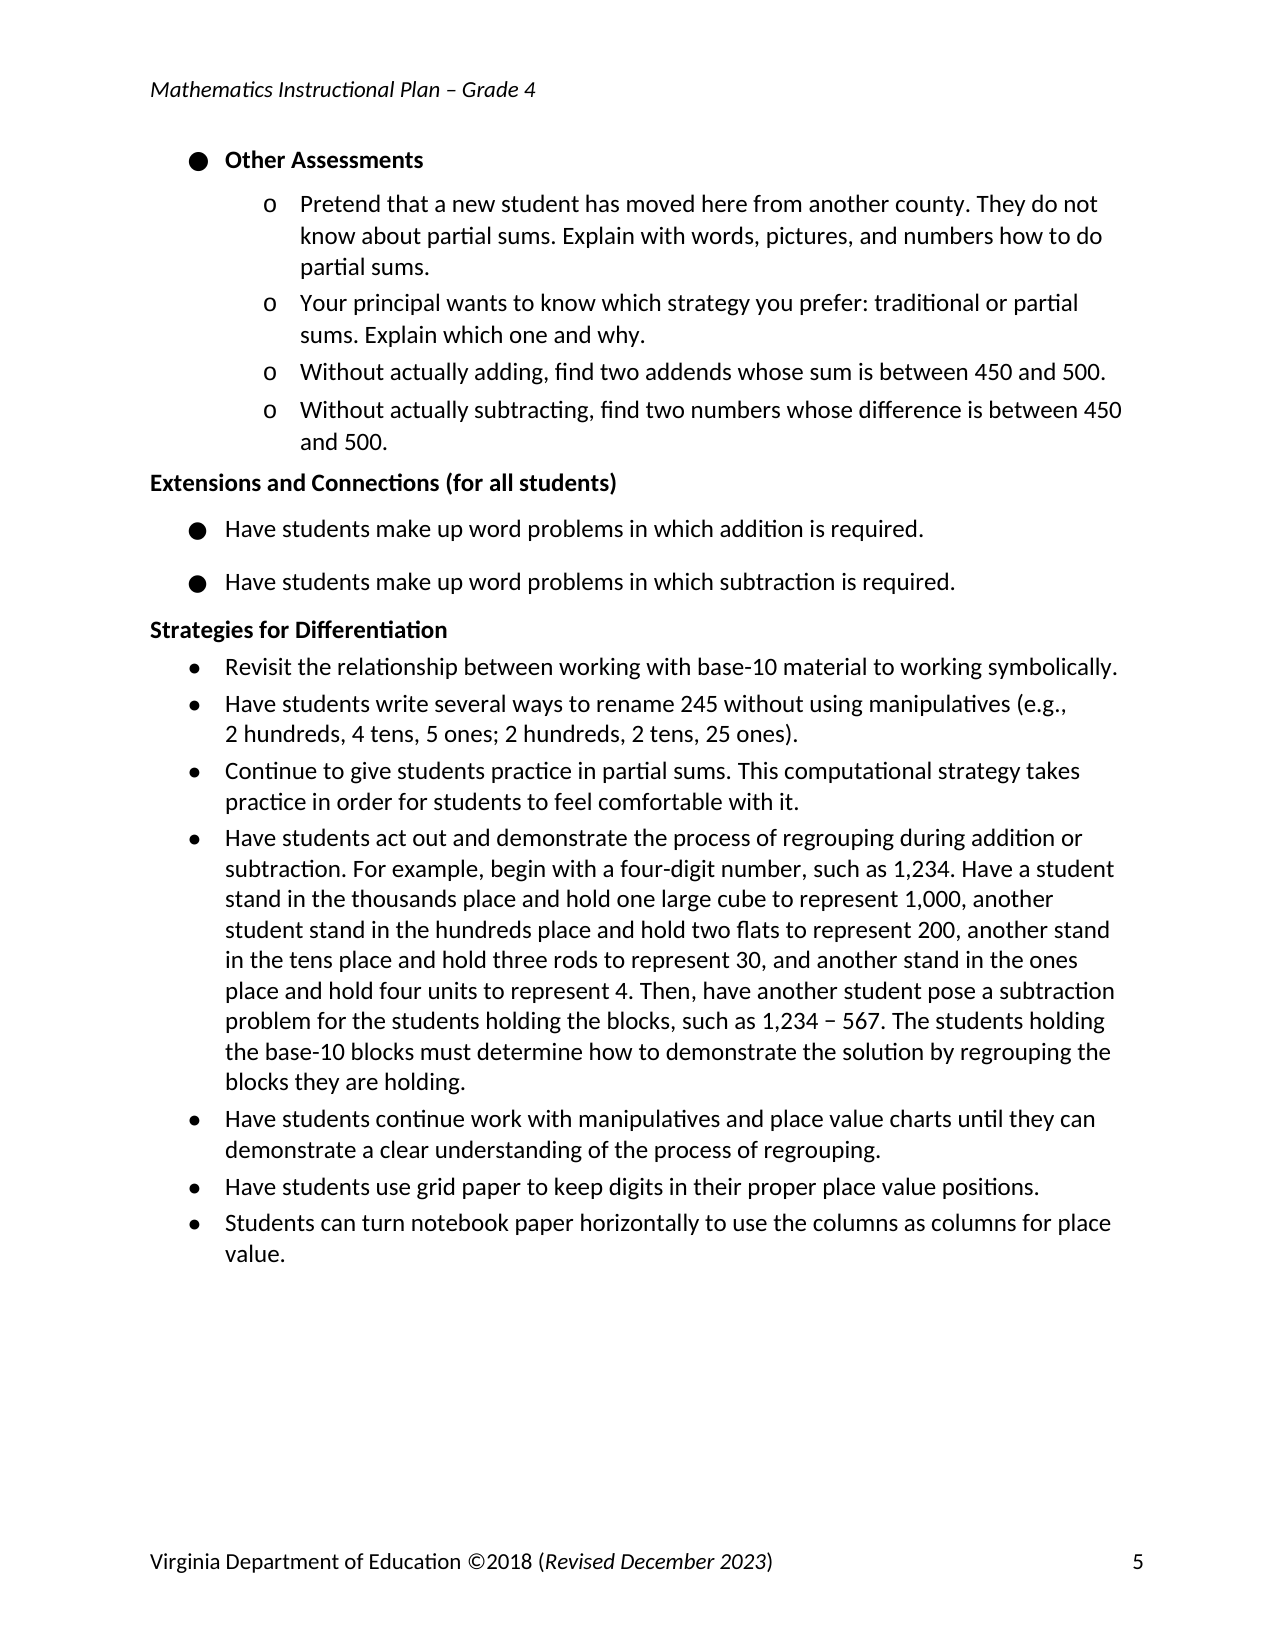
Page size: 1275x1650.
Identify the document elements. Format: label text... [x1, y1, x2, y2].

list Continue to give students practice in partial sums. This computational strategy takes practice in order for students to feel comfortable with it. [187, 755, 1125, 816]
list Have students make up word problems in which subtraction is required. [187, 557, 1125, 604]
list Have students continue work with manipulatives and place value charts until they can demonstrate a clear understanding of the process of regrouping. [187, 1103, 1125, 1164]
list Have students use grid paper to keep digits in their proper place value positions. [187, 1171, 1125, 1201]
list Revisit the relationship between working with base-10 material to working symbolically. [187, 651, 1125, 682]
subtitle Strategies for Differentiation [150, 614, 1125, 645]
list Have students act out and demonstrate the process of regrouping during addition or subtraction. For example, begin with a four-digit number, such as 1,234. Have a student stand in the thousands place and hold one large cube to represent 1,000, another student stand in the hundreds place and hold two flats to represent 200, another stand in the tens place and hold three rods to represent 30, and another stand in the ones place and hold four units to represent 4. Then, have another student pose a subtraction problem for the students holding the blocks, such as 1,234 − 567. The students holding the base-10 blocks must determine how to demonstrate the solution by regrouping the blocks they are holding. [187, 822, 1125, 1097]
list Have students make up word problems in which addition is required. [187, 504, 1125, 551]
list Without actually adding, find two addends whose sum is between 450 and 500. [262, 356, 1125, 388]
list Pretend that a new student has moved here from another county. They do not know about partial sums. Explain with words, pictures, and numbers how to do partial sums. [262, 188, 1125, 281]
subtitle Other Assessments [187, 131, 1125, 182]
list Students can turn notebook paper horizontally to use the columns as columns for place value. [187, 1207, 1125, 1268]
list Without actually subtracting, find two numbers whose difference is between 450 and 500. [262, 394, 1125, 456]
list Have students write several ways to rename 245 without using manipulatives (e.g., 2 hundreds, 4 tens, 5 ones; 2 hundreds, 2 tens, 25 ones). [187, 688, 1125, 749]
subtitle Extensions and Connections (for all students) [150, 467, 1125, 497]
list Your principal wants to know which strategy you prefer: traditional or partial sums. Explain which one and why. [262, 288, 1125, 350]
